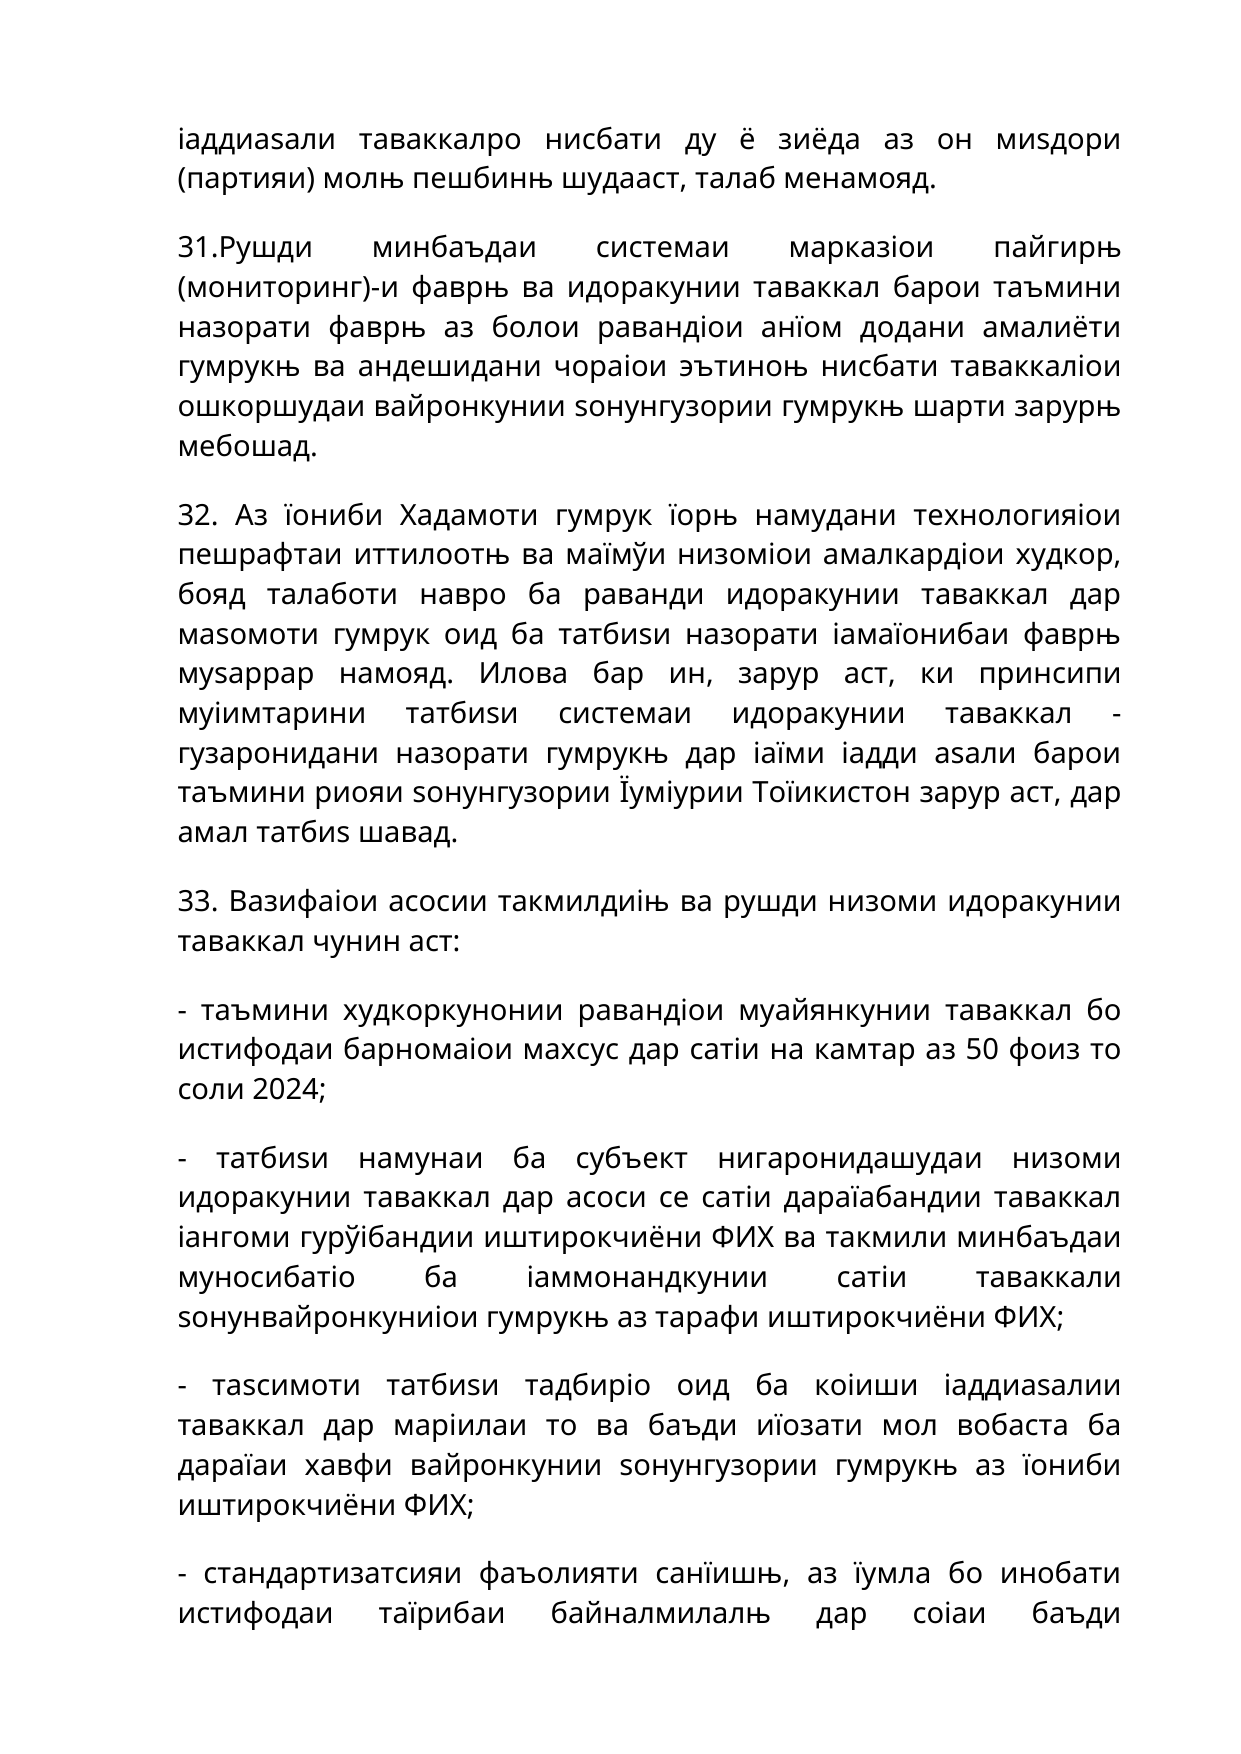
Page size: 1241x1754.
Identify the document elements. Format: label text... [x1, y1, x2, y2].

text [177, 118, 1122, 197]
text 31.Рушди минбаъдаи системаи марказіои пайгирњ (мониторинг)-и фаврњ ва идоракунии таваккал барои таъмини назорати фаврњ аз болои равандіои анїом додани амалиёти гумрукњ ва андешидани чораіои эътиноњ нисбати таваккаліои ошкоршудаи вайронкунии ѕонунгузории гумрукњ шарти зарурњ мебошад. [177, 227, 1122, 465]
text - таѕсимоти татбиѕи тадбиріо оид ба коіиши іаддиаѕалии таваккал дар маріилаи то ва баъди иїозати мол вобаста ба дараїаи хавфи вайронкунии ѕонунгузории гумрукњ аз їониби иштирокчиёни ФИХ; [177, 1365, 1122, 1523]
text - таъмини худкоркунонии равандіои муайянкунии таваккал бо истифодаи барномаіои махсус дар сатіи на камтар аз 50 фоиз то соли 2024; [177, 989, 1122, 1108]
text 33. Вазифаіои асосии такмилдиіњ ва рушди низоми идоракунии таваккал чунин аст: [177, 880, 1122, 960]
text - татбиѕи намунаи ба субъект нигаронидашудаи низоми идоракунии таваккал дар асоси се сатіи дараїабандии таваккал іангоми гурўібандии иштирокчиёни ФИХ ва такмили минбаъдаи муносибатіо ба іаммонандкунии сатіи таваккали ѕонунвайронкуниіои гумрукњ аз тарафи иштирокчиёни ФИХ; [177, 1137, 1122, 1336]
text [177, 1553, 1122, 1632]
text 32. Аз їониби Хадамоти гумрук їорњ намудани технологияіои пешрафтаи иттилоотњ ва маїмўи низоміои амалкардіои худкор, бояд талаботи навро ба раванди идоракунии таваккал дар маѕомоти гумрук оид ба татбиѕи назорати іамаїонибаи фаврњ муѕаррар намояд. Илова бар ин, зарур аст, ки принсипи муіимтарини татбиѕи системаи идоракунии таваккал - гузаронидани назорати гумрукњ дар іаїми іадди аѕали барои таъмини риояи ѕонунгузории Їуміурии Тоїикистон зарур аст, дар амал татбиѕ шавад. [177, 494, 1122, 851]
